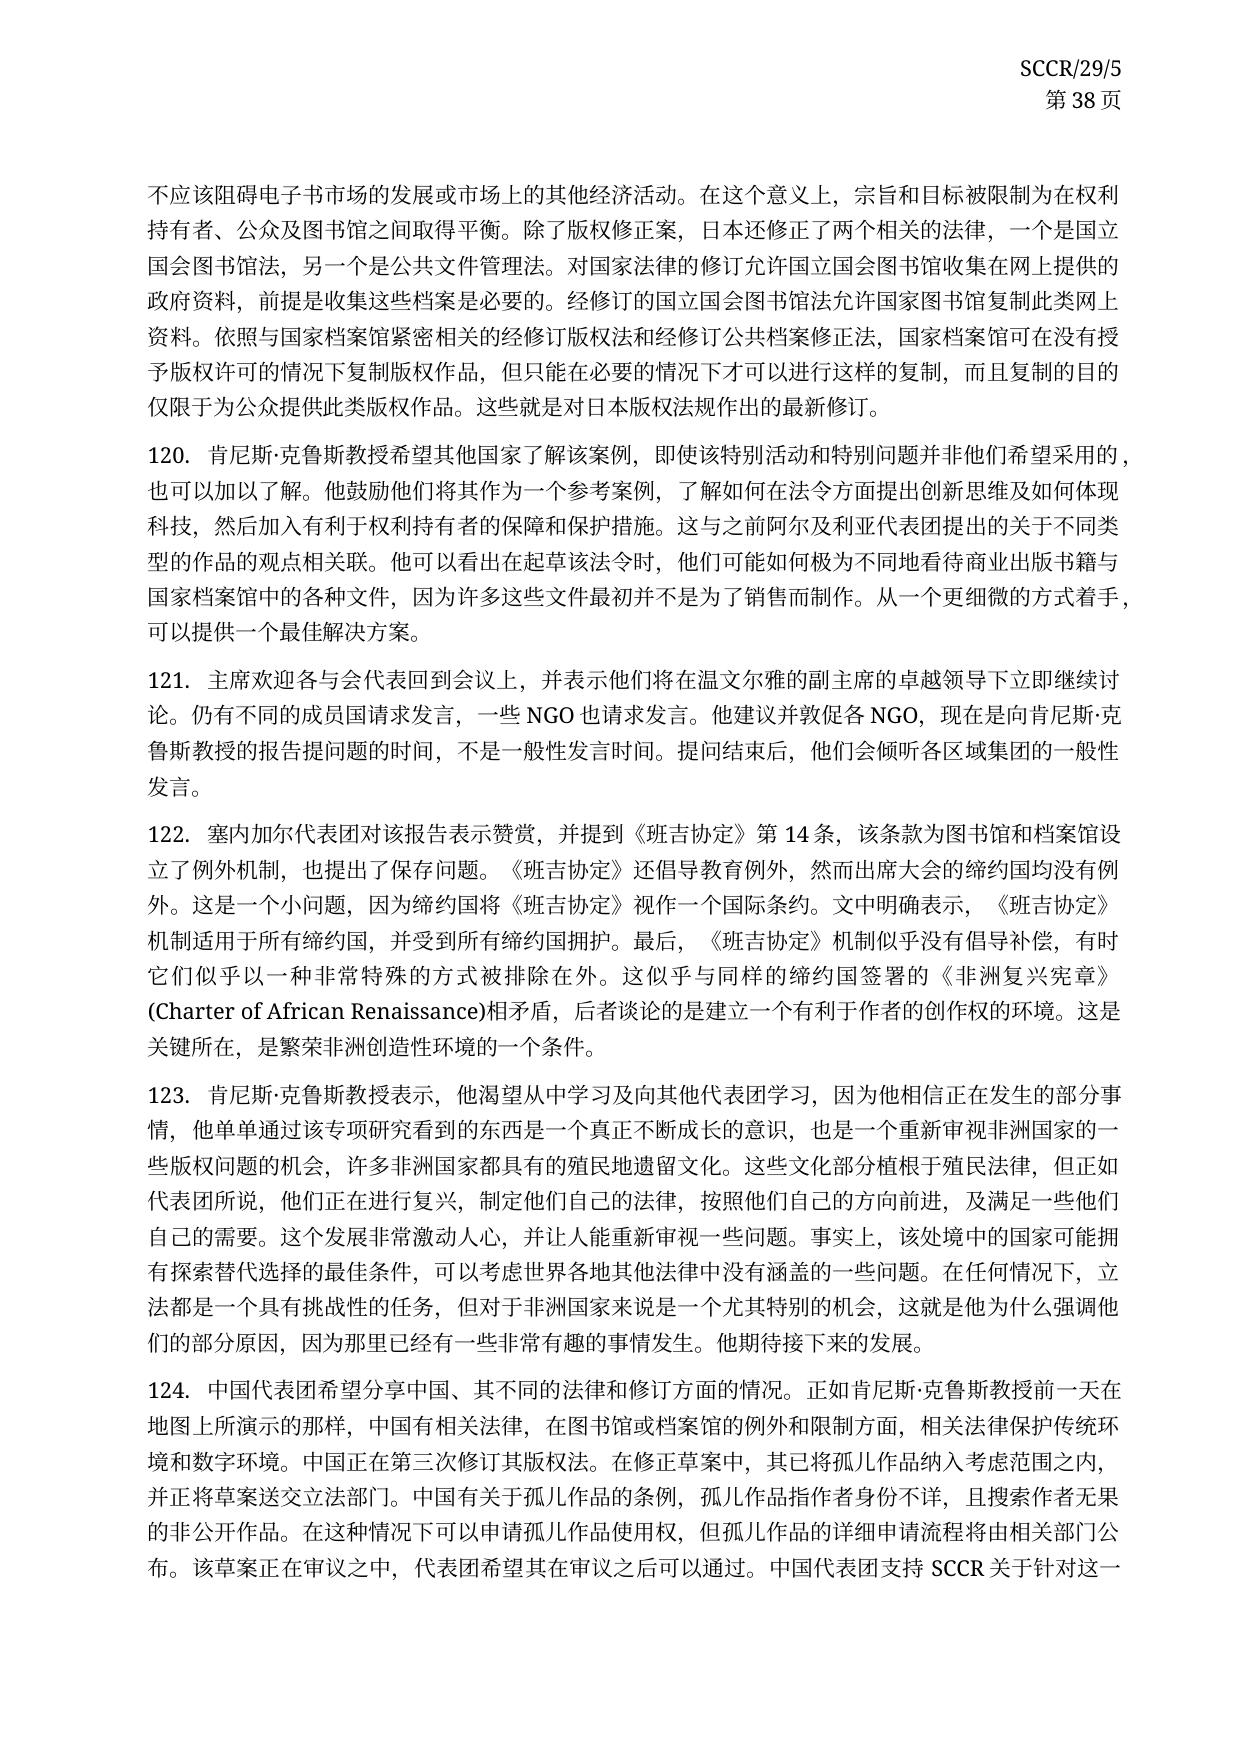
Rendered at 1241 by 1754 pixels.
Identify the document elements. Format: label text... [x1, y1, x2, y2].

list 肯尼斯·克鲁斯教授表示，他渴望从中学习及向其他代表团学习，因为他相信正在发生的部分事情，他单单通过该专项研究看到的东西是一个真正不断成长的意识，也是一个重新审视非洲国家的一些版权问题的机会，许多非洲国家都具有的殖民地遗留文化。这些文化部分植根于殖民法律，但正如代表团所说，他们正在进行复兴，制定他们自己的法律，按照他们自己的方向前进，及满足一些他们自己的需要。这个发展非常激动人心，并让人能重新审视一些问题。事实上，该处境中的国家可能拥有探索替代选择的最佳条件，可以考虑世界各地其他法律中没有涵盖的一些问题。在任何情况下，立法都是一个具有挑战性的任务，但对于非洲国家来说是一个尤其特别的机会，这就是他为什么强调他们的部分原因，因为那里已经有一些非常有趣的事情发生。他期待接下来的发展。 [148, 1074, 1122, 1357]
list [148, 1370, 1122, 1582]
list 主席欢迎各与会代表回到会议上，并表示他们将在温文尔雅的副主席的卓越领导下立即继续讨论。仍有不同的成员国请求发言，一些NGO也请求发言。他建议并敦促各NGO，现在是向肯尼斯·克鲁斯教授的报告提问题的时间，不是一般性发言时间。提问结束后，他们会倾听各区域集团的一般性发言。 [148, 659, 1122, 801]
list 塞内加尔代表团对该报告表示赞赏，并提到《班吉协定》第14条，该条款为图书馆和档案馆设立了例外机制，也提出了保存问题。《班吉协定》还倡导教育例外，然而出席大会的缔约国均没有例外。这是一个小问题，因为缔约国将《班吉协定》视作一个国际条约。文中明确表示，《班吉协定》机制适用于所有缔约国，并受到所有缔约国拥护。最后，《班吉协定》机制似乎没有倡导补偿，有时它们似乎以一种非常特殊的方式被排除在外。这似乎与同样的缔约国签署的《非洲复兴宪章》(Charter of African Renaissance)相矛盾，后者谈论的是建立一个有利于作者的创作权的环境。这是关键所在，是繁荣非洲创造性环境的一个条件。 [148, 814, 1122, 1062]
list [148, 174, 1122, 422]
list 肯尼斯·克鲁斯教授希望其他国家了解该案例，即使该特别活动和特别问题并非他们希望采用的，也可以加以了解。他鼓励他们将其作为一个参考案例，了解如何在法令方面提出创新思维及如何体现科技，然后加入有利于权利持有者的保障和保护措施。这与之前阿尔及利亚代表团提出的关于不同类型的作品的观点相关联。他可以看出在起草该法令时，他们可能如何极为不同地看待商业出版书籍与国家档案馆中的各种文件，因为许多这些文件最初并不是为了销售而制作。从一个更细微的方式着手，可以提供一个最佳解决方案。 [148, 434, 1122, 647]
